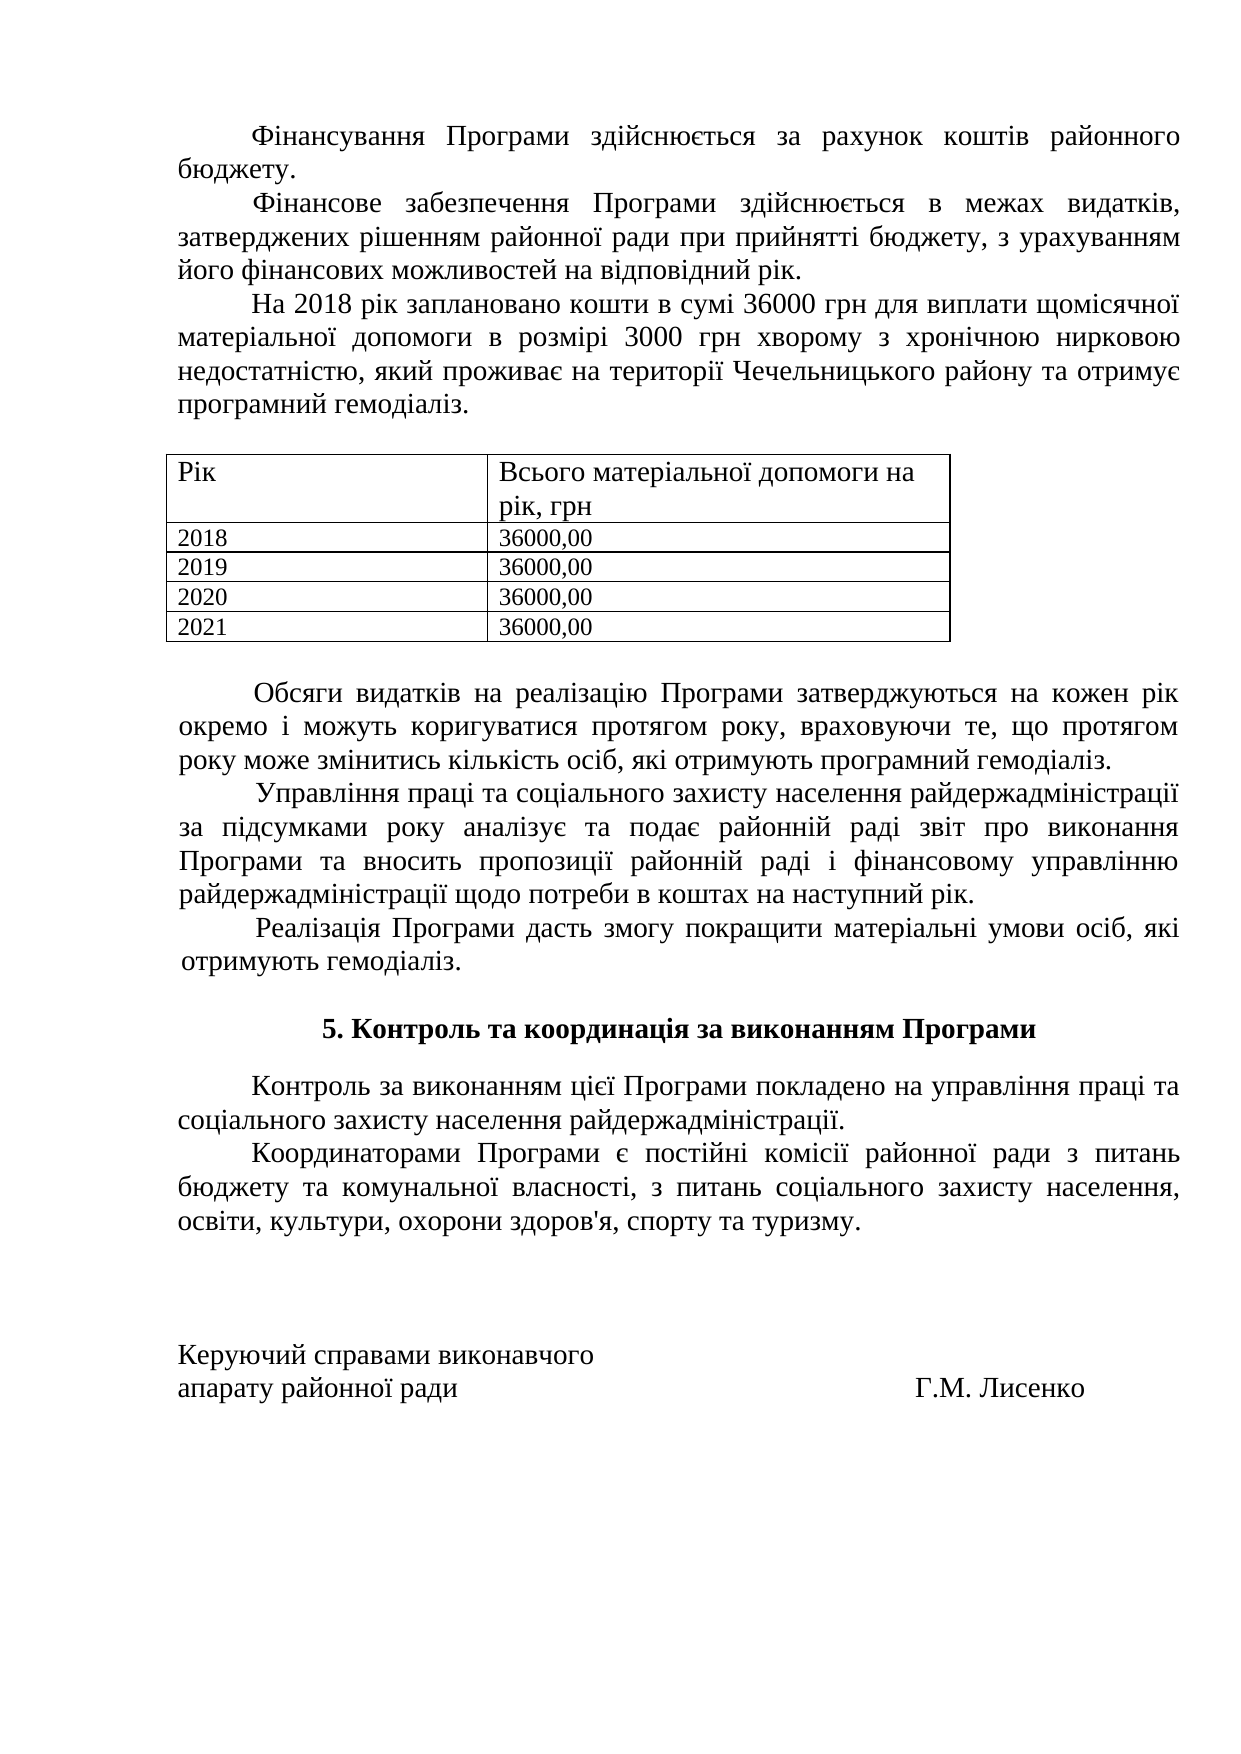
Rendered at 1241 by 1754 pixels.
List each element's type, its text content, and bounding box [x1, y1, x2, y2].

text 5. Контроль та координація за виконанням Програми [177, 1011, 1181, 1044]
table_cell 2019 [167, 553, 487, 581]
text Управління праці та соціального захисту населення райдержадміністрації за підсумками року аналізує та подає районній раді звіт про виконання Програми та вносить пропозиції районній раді і фінансовому управлінню райдержадміністрації щодо потреби в коштах на наступний рік. [179, 776, 1180, 910]
table_cell 2021 [167, 612, 487, 641]
table_header Всього матеріальної допомоги на рік, грн [488, 455, 949, 522]
table_cell 36000,00 [488, 612, 949, 641]
table_cell 36000,00 [488, 582, 949, 611]
text Реалізація Програми дасть змогу покращити матеріальні умови осіб, які отримують гемодіаліз. [181, 910, 1181, 977]
text Обсяги видатків на реалізацію Програми затверджуються на кожен рік окремо і можуть коригуватися протягом року, враховуючи те, що протягом року може змінитись кількість осіб, які отримують програмний гемодіаліз. [178, 675, 1179, 776]
table_cell 2018 [167, 523, 487, 551]
table_cell 2020 [167, 582, 487, 611]
text Координаторами Програми є постійні комісії районної ради з питань бюджету та комунальної власності, з питань соціального захисту населення, освіти, культури, охорони здоров'я, спорту та туризму. [177, 1136, 1181, 1236]
table_cell 36000,00 [488, 523, 949, 551]
text Керуючий справами виконавчого [177, 1337, 1181, 1370]
table_cell 36000,00 [488, 553, 949, 581]
table_header Рік [167, 455, 487, 522]
text Фінансування Програми здійснюється за рахунок коштів районного бюджету. [177, 118, 1181, 185]
text Фінансове забезпечення Програми здійснюється в межах видатків, затверджених рішенням районної ради при прийнятті бюджету, з урахуванням його фінансових можливостей на відповідний рік. [177, 185, 1181, 286]
text На 2018 рік заплановано кошти в сумі 36000 грн для виплати щомісячної матеріальної допомоги в розмірі 3000 грн хворому з хронічною нирковою недостатністю, який проживає на території Чечельницького району та отримує програмний гемодіаліз. [177, 286, 1181, 420]
text Контроль за виконанням цієї Програми покладено на управління праці та соціального захисту населення райдержадміністрації. [177, 1068, 1181, 1136]
text апарату районної ради Г.М. Лисенко [177, 1370, 1181, 1404]
